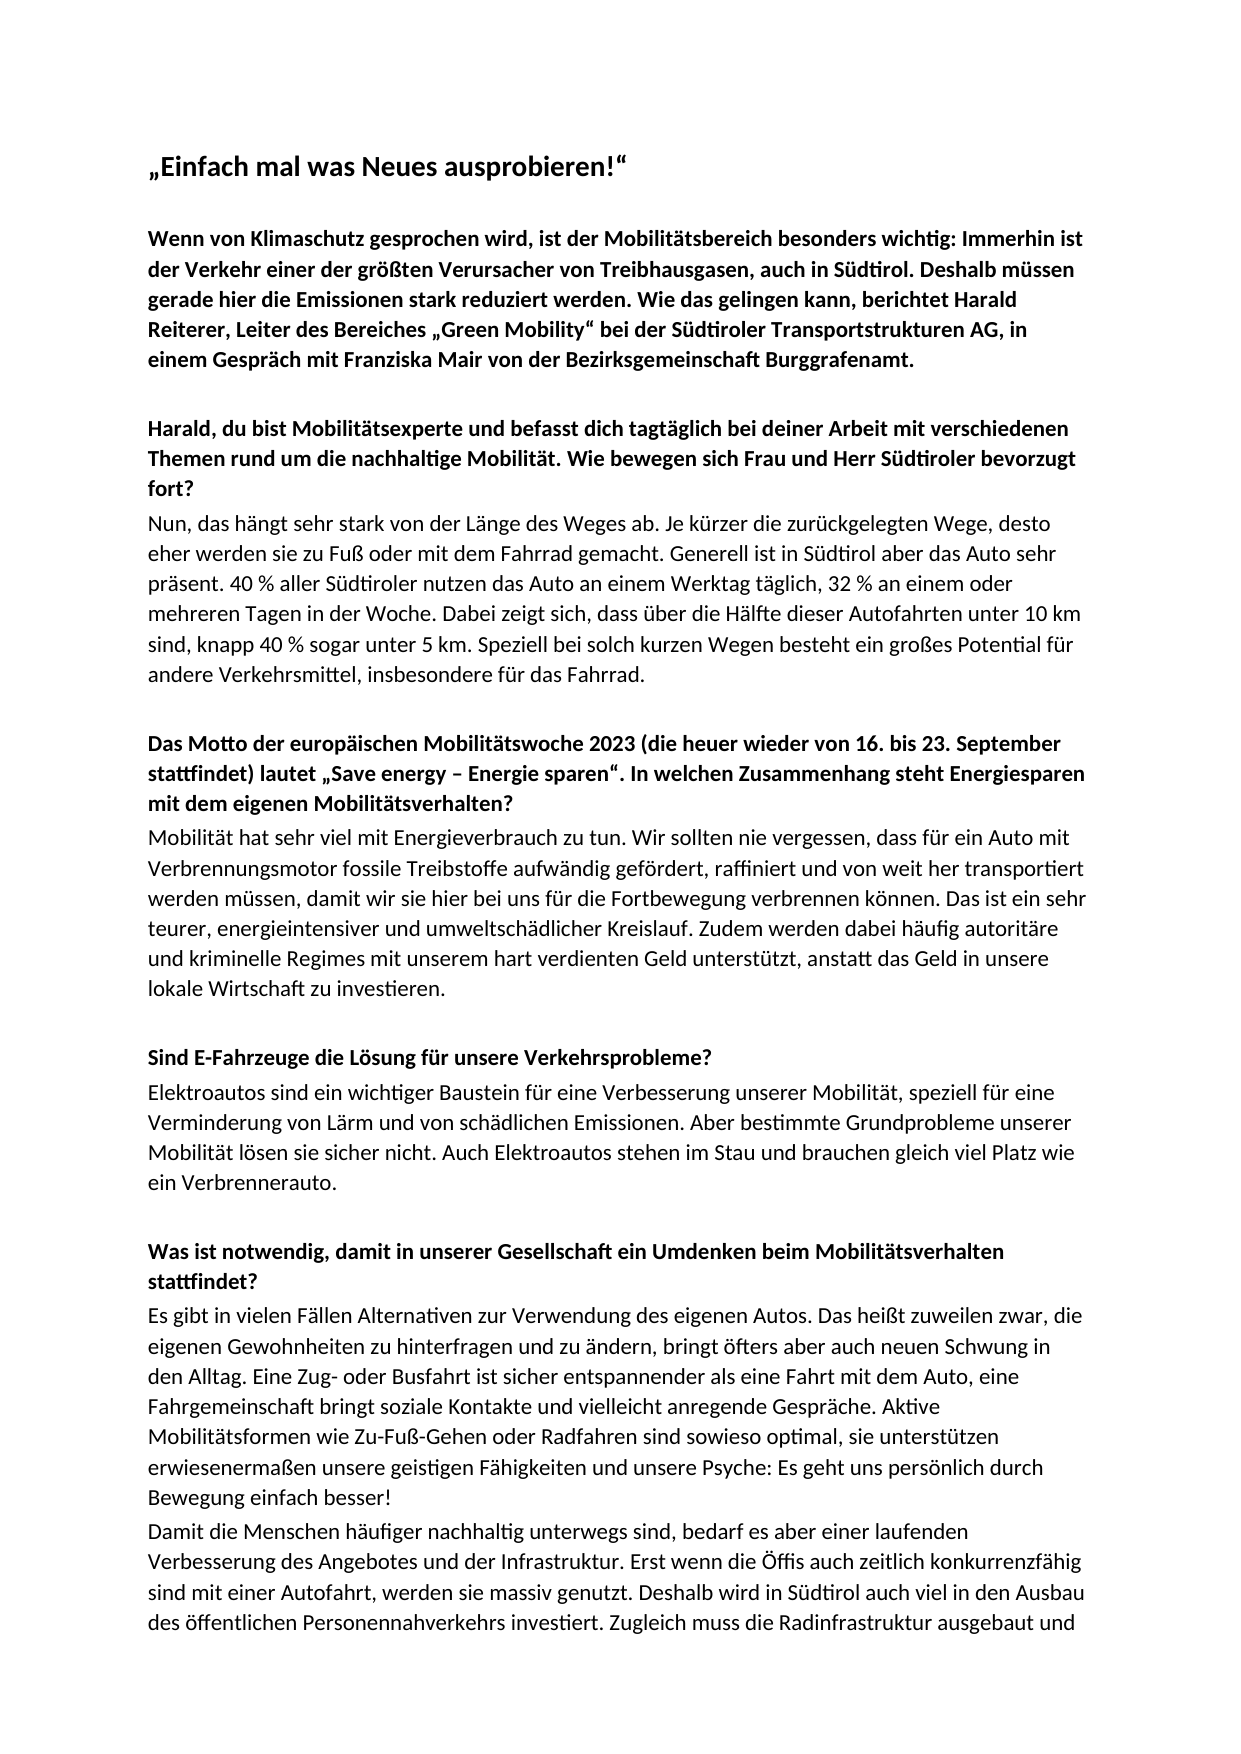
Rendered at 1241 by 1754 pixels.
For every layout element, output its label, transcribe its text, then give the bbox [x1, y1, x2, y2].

text Harald, du bist Mobilitätsexperte und befasst dich tagtäglich bei deiner Arbeit mit verschiedenen Themen rund um die nachhaltige Mobilität. Wie bewegen sich Frau und Herr Südtiroler bevorzugt fort? [148, 414, 1093, 503]
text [148, 1517, 1093, 1636]
text Das Motto der europäischen Mobilitätswoche 2023 (die heuer wieder von 16. bis 23. September stattfindet) lautet „Save energy – Energie sparen“. In welchen Zusammenhang steht Energiesparen mit dem eigenen Mobilitätsverhalten? [148, 729, 1093, 817]
text Sind E-Fahrzeuge die Lösung für unsere Verkehrsprobleme? [148, 1043, 1093, 1071]
text Was ist notwendig, damit in unserer Gesellschaft ein Umdenken beim Mobilitätsverhalten stattfindet? [148, 1237, 1093, 1295]
text Elektroautos sind ein wichtiger Baustein für eine Verbesserung unserer Mobilität, speziell für eine Verminderung von Lärm und von schädlichen Emissionen. Aber bestimmte Grundprobleme unserer Mobilität lösen sie sicher nicht. Auch Elektroautos stehen im Stau und brauchen gleich viel Platz wie ein Verbrennerauto. [148, 1078, 1093, 1196]
text Wenn von Klimaschutz gesprochen wird, ist der Mobilitätsbereich besonders wichtig: Immerhin ist der Verkehr einer der größten Verursacher von Treibhausgasen, auch in Südtirol. Deshalb müssen gerade hier die Emissionen stark reduziert werden. Wie das gelingen kann, berichtet Harald Reiterer, Leiter des Bereiches „Green Mobility“ bei der Südtiroler Transportstrukturen AG, in einem Gespräch mit Franziska Mair von der Bezirksgemeinschaft Burggrafenamt. [148, 224, 1093, 373]
text Nun, das hängt sehr stark von der Länge des Weges ab. Je kürzer die zurückgelegten Wege, desto eher werden sie zu Fuß oder mit dem Fahrrad gemacht. Generell ist in Südtirol aber das Auto sehr präsent. 40 % aller Südtiroler nutzen das Auto an einem Werktag täglich, 32 % an einem oder mehreren Tagen in der Woche. Dabei zeigt sich, dass über die Hälfte dieser Autofahrten unter 10 km sind, knapp 40 % sogar unter 5 km. Speziell bei solch kurzen Wegen besteht ein großes Potential für andere Verkehrsmittel, insbesondere für das Fahrrad. [148, 509, 1093, 688]
text Mobilität hat sehr viel mit Energieverbrauch zu tun. Wir sollten nie vergessen, dass für ein Auto mit Verbrennungsmotor fossile Treibstoffe aufwändig gefördert, raffiniert und von weit her transportiert werden müssen, damit wir sie hier bei uns für die Fortbewegung verbrennen können. Das ist ein sehr teurer, energieintensiver und umweltschädlicher Kreislauf. Zudem werden dabei häufig autoritäre und kriminelle Regimes mit unserem hart verdienten Geld unterstützt, anstatt das Geld in unsere lokale Wirtschaft zu investieren. [148, 823, 1093, 1003]
text Es gibt in vielen Fällen Alternativen zur Verwendung des eigenen Autos. Das heißt zuweilen zwar, die eigenen Gewohnheiten zu hinterfragen und zu ändern, bringt öfters aber auch neuen Schwung in den Alltag. Eine Zug- oder Busfahrt ist sicher entspannender als eine Fahrt mit dem Auto, eine Fahrgemeinschaft bringt soziale Kontakte und vielleicht anregende Gespräche. Aktive Mobilitätsformen wie Zu-Fuß-Gehen oder Radfahren sind sowieso optimal, sie unterstützen erwiesenermaßen unsere geistigen Fähigkeiten und unsere Psyche: Es geht uns persönlich durch Bewegung einfach besser! [148, 1302, 1093, 1511]
text „Einfach mal was Neues ausprobieren!“ [148, 148, 1093, 183]
